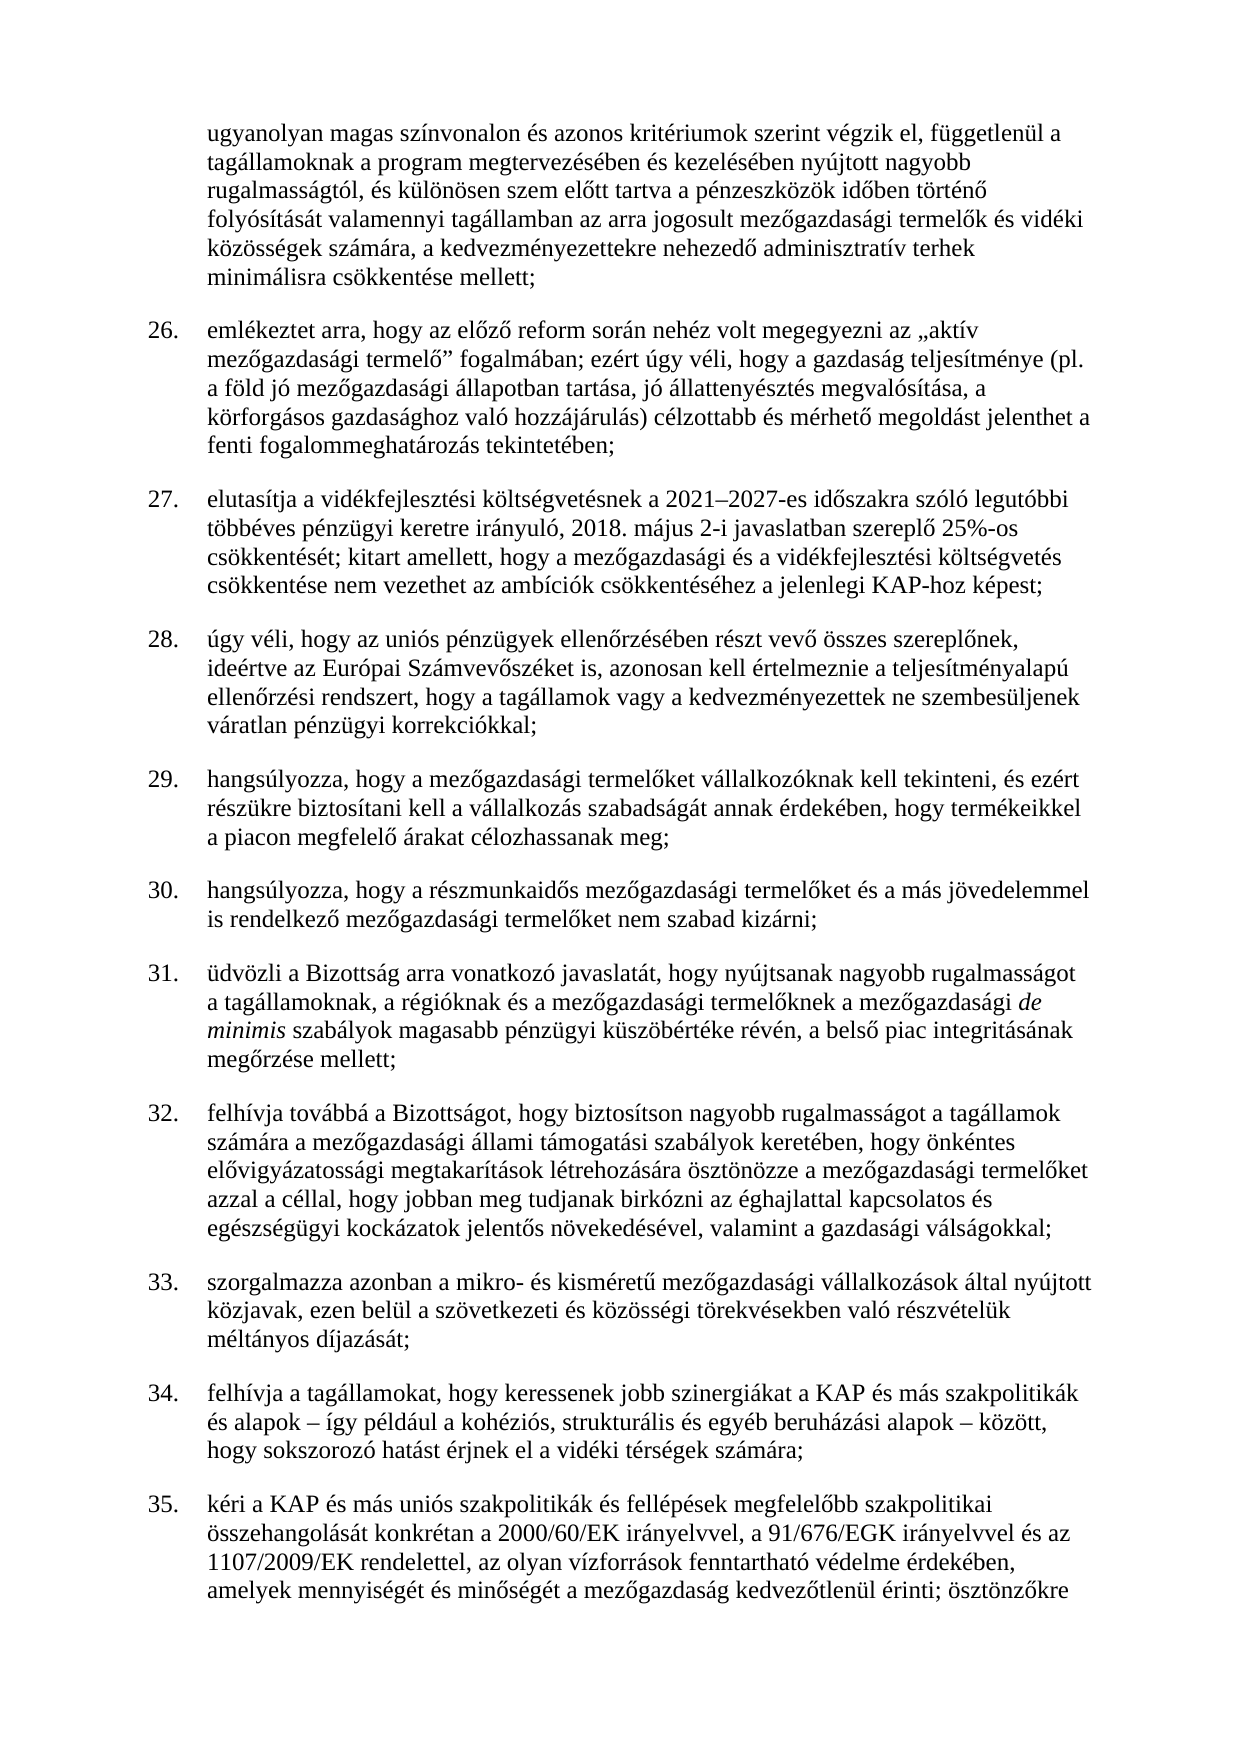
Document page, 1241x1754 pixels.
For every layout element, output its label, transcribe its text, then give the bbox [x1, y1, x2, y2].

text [148, 118, 1092, 291]
text 32. felhívja továbbá a Bizottságot, hogy biztosítson nagyobb rugalmasságot a tagállamok számára a mezőgazdasági állami támogatási szabályok keretében, hogy önkéntes elővigyázatossági megtakarítások létrehozására ösztönözze a mezőgazdasági termelőket azzal a céllal, hogy jobban meg tudjanak birkózni az éghajlattal kapcsolatos és egészségügyi kockázatok jelentős növekedésével, valamint a gazdasági válságokkal; [148, 1098, 1092, 1242]
text 33. szorgalmazza azonban a mikro- és kisméretű mezőgazdasági vállalkozások által nyújtott közjavak, ezen belül a szövetkezeti és közösségi törekvésekben való részvételük méltányos díjazását; [148, 1267, 1092, 1353]
text 30. hangsúlyozza, hogy a részmunkaidős mezőgazdasági termelőket és a más jövedelemmel is rendelkező mezőgazdasági termelőket nem szabad kizárni; [148, 876, 1092, 933]
text 27. elutasítja a vidékfejlesztési költségvetésnek a 2021–2027-es időszakra szóló legutóbbi többéves pénzügyi keretre irányuló, 2018. május 2-i javaslatban szereplő 25%-os csökkentését; kitart amellett, hogy a mezőgazdasági és a vidékfejlesztési költségvetés csökkentése nem vezethet az ambíciók csökkentéséhez a jelenlegi KAP-hoz képest; [148, 484, 1092, 599]
text 31. üdvözli a Bizottság arra vonatkozó javaslatát, hogy nyújtsanak nagyobb rugalmasságot a tagállamoknak, a régióknak és a mezőgazdasági termelőknek a mezőgazdasági de minimis szabályok magasabb pénzügyi küszöbértéke révén, a belső piac integritásának megőrzése mellett; [148, 958, 1092, 1073]
text 29. hangsúlyozza, hogy a mezőgazdasági termelőket vállalkozóknak kell tekinteni, és ezért részükre biztosítani kell a vállalkozás szabadságát annak érdekében, hogy termékeikkel a piacon megfelelő árakat célozhassanak meg; [148, 764, 1092, 851]
text 34. felhívja a tagállamokat, hogy keressenek jobb szinergiákat a KAP és más szakpolitikák és alapok – így például a kohéziós, strukturális és egyéb beruházási alapok – között, hogy sokszorozó hatást érjnek el a vidéki térségek számára; [148, 1378, 1092, 1464]
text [148, 1489, 1092, 1604]
text 26. emlékeztet arra, hogy az előző reform során nehéz volt megegyezni az „aktív mezőgazdasági termelő” fogalmában; ezért úgy véli, hogy a gazdaság teljesítménye (pl. a föld jó mezőgazdasági állapotban tartása, jó állattenyésztés megvalósítása, a körforgásos gazdasághoz való hozzájárulás) célzottabb és mérhető megoldást jelenthet a fenti fogalommeghatározás tekintetében; [148, 316, 1092, 459]
text 28. úgy véli, hogy az uniós pénzügyek ellenőrzésében részt vevő összes szereplőnek, ideértve az Európai Számvevőszéket is, azonosan kell értelmeznie a teljesítményalapú ellenőrzési rendszert, hogy a tagállamok vagy a kedvezményezettek ne szembesüljenek váratlan pénzügyi korrekciókkal; [148, 624, 1092, 739]
